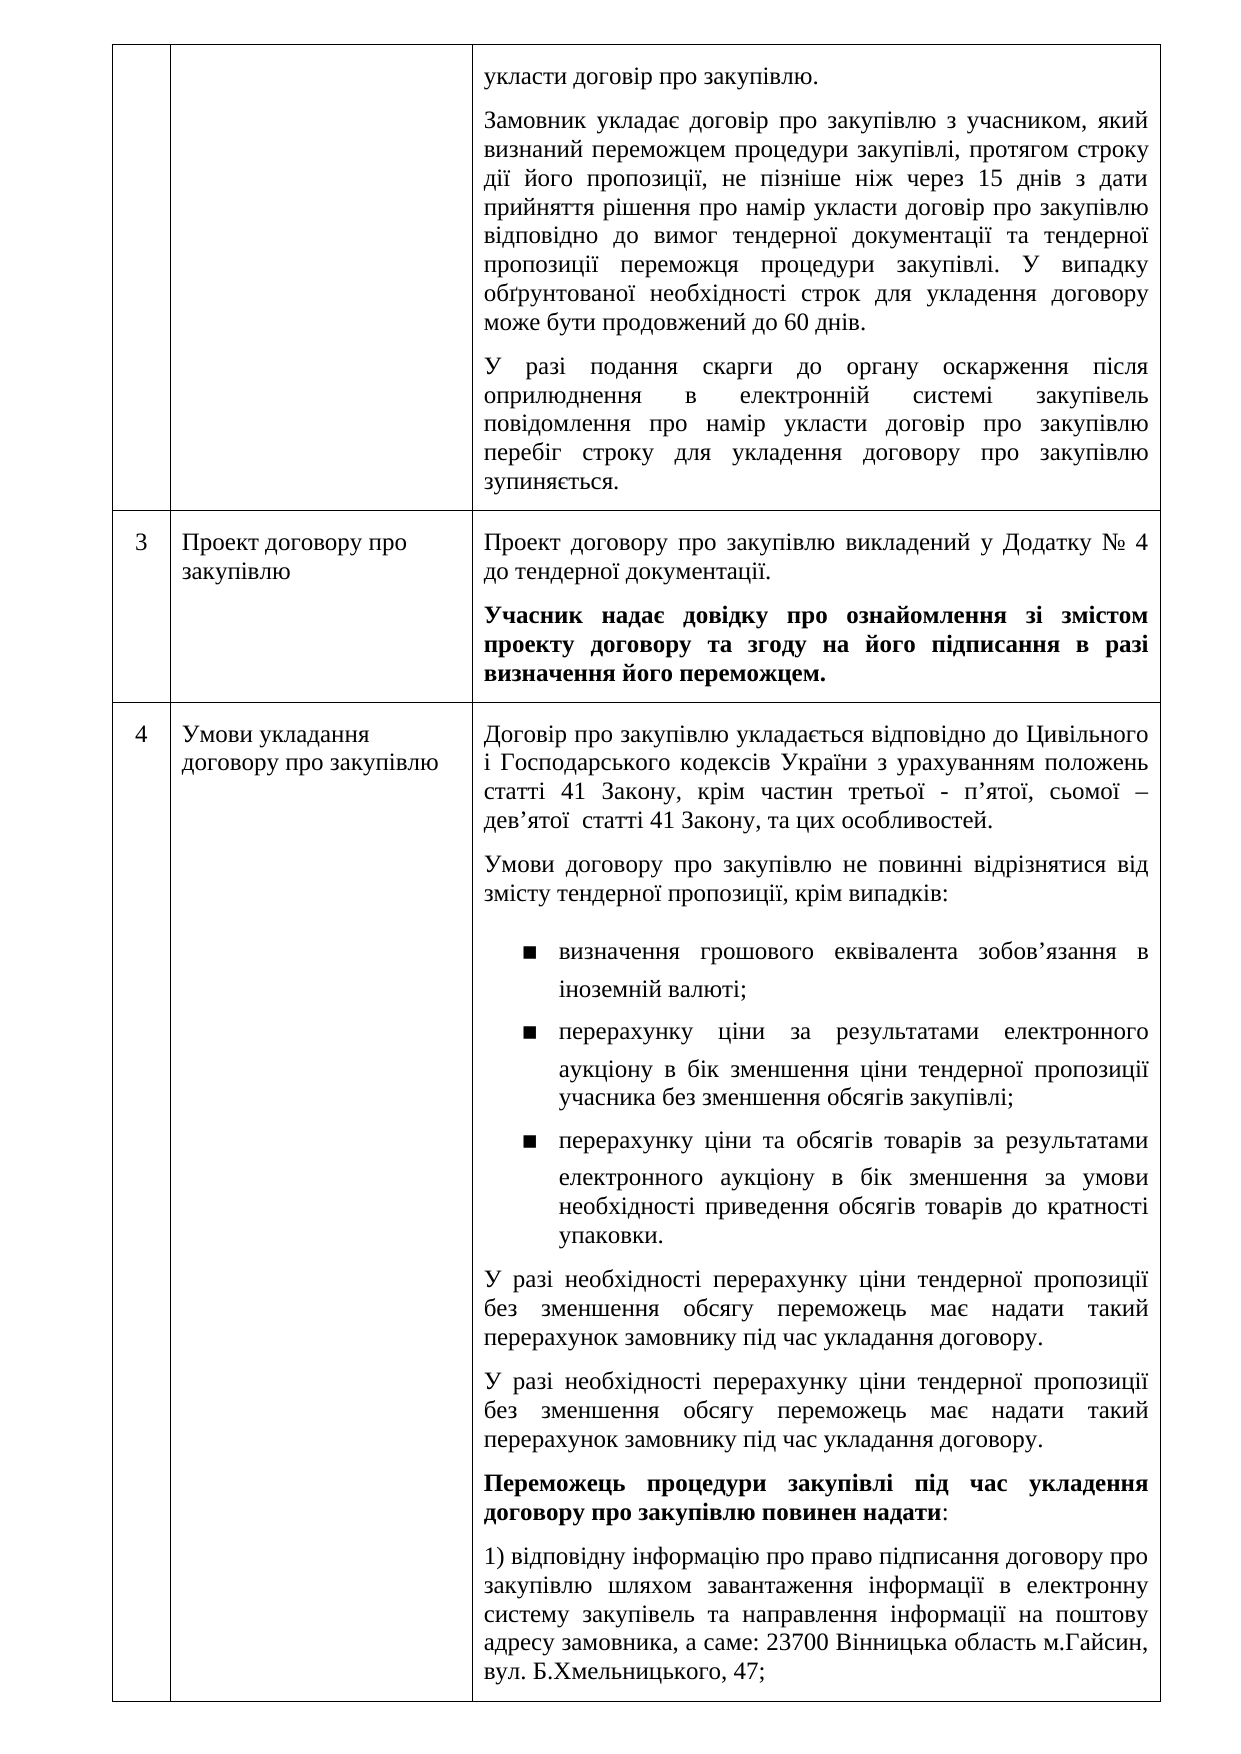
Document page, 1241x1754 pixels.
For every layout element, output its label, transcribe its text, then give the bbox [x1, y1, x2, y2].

table_cell 4 [113, 703, 170, 1701]
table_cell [171, 45, 472, 510]
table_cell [171, 703, 472, 1701]
table_cell 3 [113, 511, 170, 702]
table_cell Проект договору про закупівлю [171, 511, 472, 702]
table_cell Проект договору про закупівлю викладений у Додатку № 4 до тендерної документації. Учасник надає довідку про ознайомлення зі змістом проекту договору та згоду на його підписання в разі визначення його переможцем. [473, 511, 1160, 702]
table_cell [473, 45, 1160, 510]
table_cell 2 [113, 45, 170, 510]
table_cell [473, 703, 1160, 1701]
